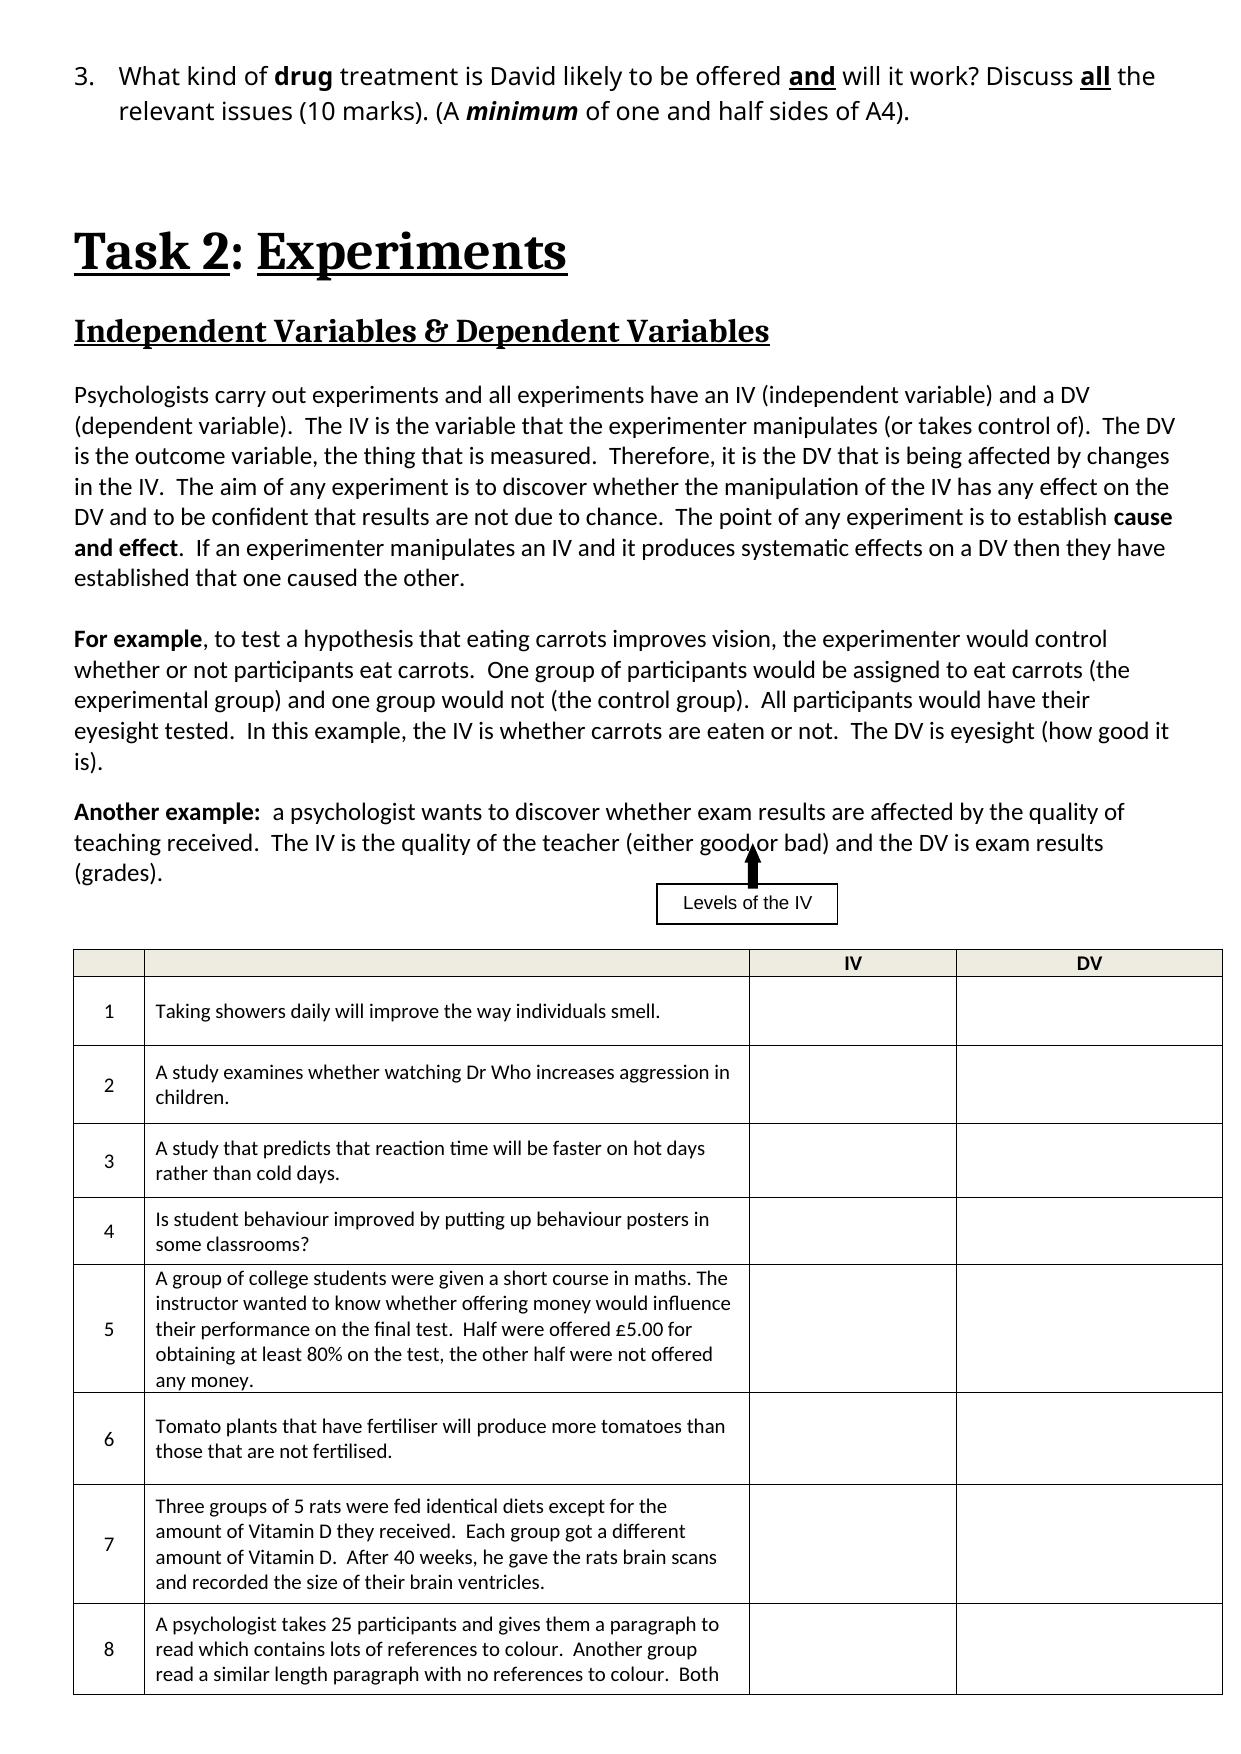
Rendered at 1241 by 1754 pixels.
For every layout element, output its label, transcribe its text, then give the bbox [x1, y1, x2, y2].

table_header DV [957, 950, 1222, 976]
table_cell [957, 1198, 1222, 1264]
table_cell [750, 977, 956, 1045]
table_cell [957, 1124, 1222, 1197]
table_cell [957, 1393, 1222, 1484]
table_cell [957, 1265, 1222, 1392]
table_cell [957, 1046, 1222, 1123]
table_cell 4 [74, 1198, 144, 1264]
table_cell [957, 977, 1222, 1045]
table_cell [750, 1265, 956, 1392]
table_cell A study examines whether watching Dr Who increases aggression in children. [145, 1046, 749, 1123]
table_cell [957, 1485, 1222, 1603]
table_cell [750, 1124, 956, 1197]
table_cell [957, 1604, 1222, 1694]
text Task 2: Experiments [74, 221, 1181, 283]
table_cell Taking showers daily will improve the way individuals smell. [145, 977, 749, 1045]
table_cell [750, 1393, 956, 1484]
table_cell A study that predicts that reaction time will be faster on hot days rather than cold days. [145, 1124, 749, 1197]
table_cell [750, 1485, 956, 1603]
list What kind of drug treatment is David likely to be offered and will it work? Discuss all the relevant issues (10 marks). (A minimum of one and half sides of A4). [74, 59, 1181, 127]
table_cell 1 [74, 977, 144, 1045]
text Psychologists carry out experiments and all experiments have an IV (independent variable) and a DV (dependent variable). The IV is the variable that the experimenter manipulates (or takes control of). The DV is the outcome variable, the thing that is measured. Therefore, it is the DV that is being affected by changes in the IV. The aim of any experiment is to discover whether the manipulation of the IV has any effect on the DV and to be confident that results are not due to chance. The point of any experiment is to establish cause and effect. If an experimenter manipulates an IV and it produces systematic effects on a DV then they have established that one caused the other. [74, 379, 1181, 593]
table_cell Is student behaviour improved by putting up behaviour posters in some classrooms? [145, 1198, 749, 1264]
text Another example: a psychologist wants to discover whether exam results are affected by the quality of teaching received. The IV is the quality of the teacher (either good or bad) and the DV is exam results (grades). [74, 797, 1181, 888]
table_cell [750, 1198, 956, 1264]
text For example, to test a hypothesis that eating carrots improves vision, the experimenter would control whether or not participants eat carrots. One group of participants would be assigned to eat carrots (the experimental group) and one group would not (the control group). All participants would have their eyesight tested. In this example, the IV is whether carrots are eaten or not. The DV is eyesight (how good it is). [74, 624, 1181, 776]
table_cell 7 [74, 1485, 144, 1603]
table_cell 3 [74, 1124, 144, 1197]
table_cell 8 [74, 1604, 144, 1694]
text Independent Variables & Dependent Variables [74, 312, 1181, 350]
table_cell 2 [74, 1046, 144, 1123]
table_header [145, 950, 749, 976]
table_cell Three groups of 5 rats were fed identical diets except for the amount of Vitamin D they received. Each group got a different amount of Vitamin D. After 40 weeks, he gave the rats brain scans and recorded the size of their brain ventricles. [145, 1485, 749, 1603]
table_header IV [750, 950, 956, 976]
table_cell [750, 1046, 956, 1123]
table_cell 6 [74, 1393, 144, 1484]
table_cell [145, 1604, 749, 1694]
table_cell 5 [74, 1265, 144, 1392]
table_cell Tomato plants that have fertiliser will produce more tomatoes than those that are not fertilised. [145, 1393, 749, 1484]
table_cell [750, 1604, 956, 1694]
table_cell A group of college students were given a short course in maths. The instructor wanted to know whether offering money would influence their performance on the final test. Half were offered £5.00 for obtaining at least 80% on the test, the other half were not offered any money. [145, 1265, 749, 1392]
table_header [74, 950, 144, 976]
